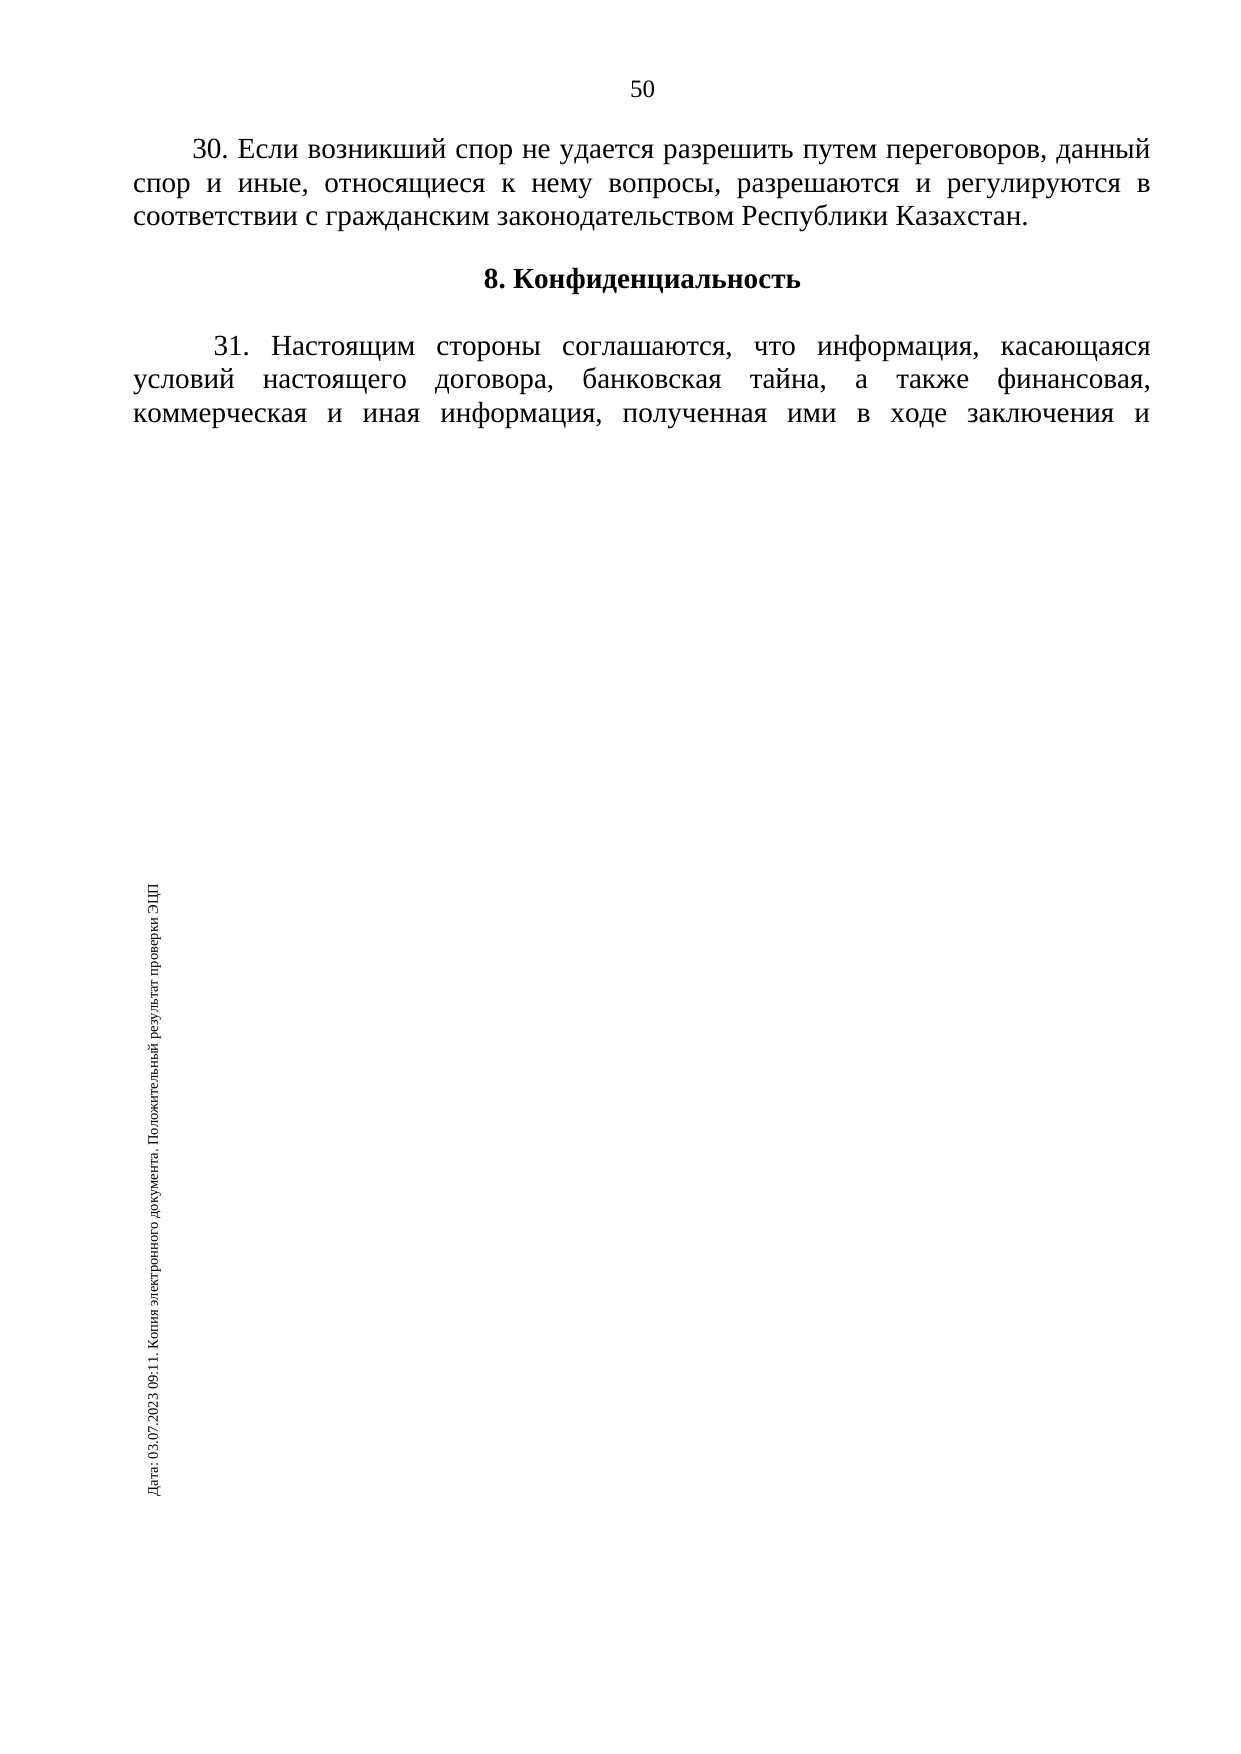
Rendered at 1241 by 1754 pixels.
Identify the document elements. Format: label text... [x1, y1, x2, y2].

text 30. Если возникший спор не удается разрешить путем переговоров, данный спор и иные, относящиеся к нему вопросы, разрешаются и регулируются в соответствии с гражданским законодательством Республики Казахстан. [133, 131, 1152, 232]
text 31. Настоящим стороны соглашаются, что информация, касающаяся условий настоящего договора, банковская тайна, а также финансовая, коммерческая и иная информация, полученная ими в ходе заключения и исполнения настоящим договором, является конфиденциальной и не подлежит разглашению третьим лицам за исключением случаев, прямо предусмотренных в настоящем договоре. [133, 328, 1152, 428]
text 8. Конфиденциальность [133, 261, 1152, 294]
